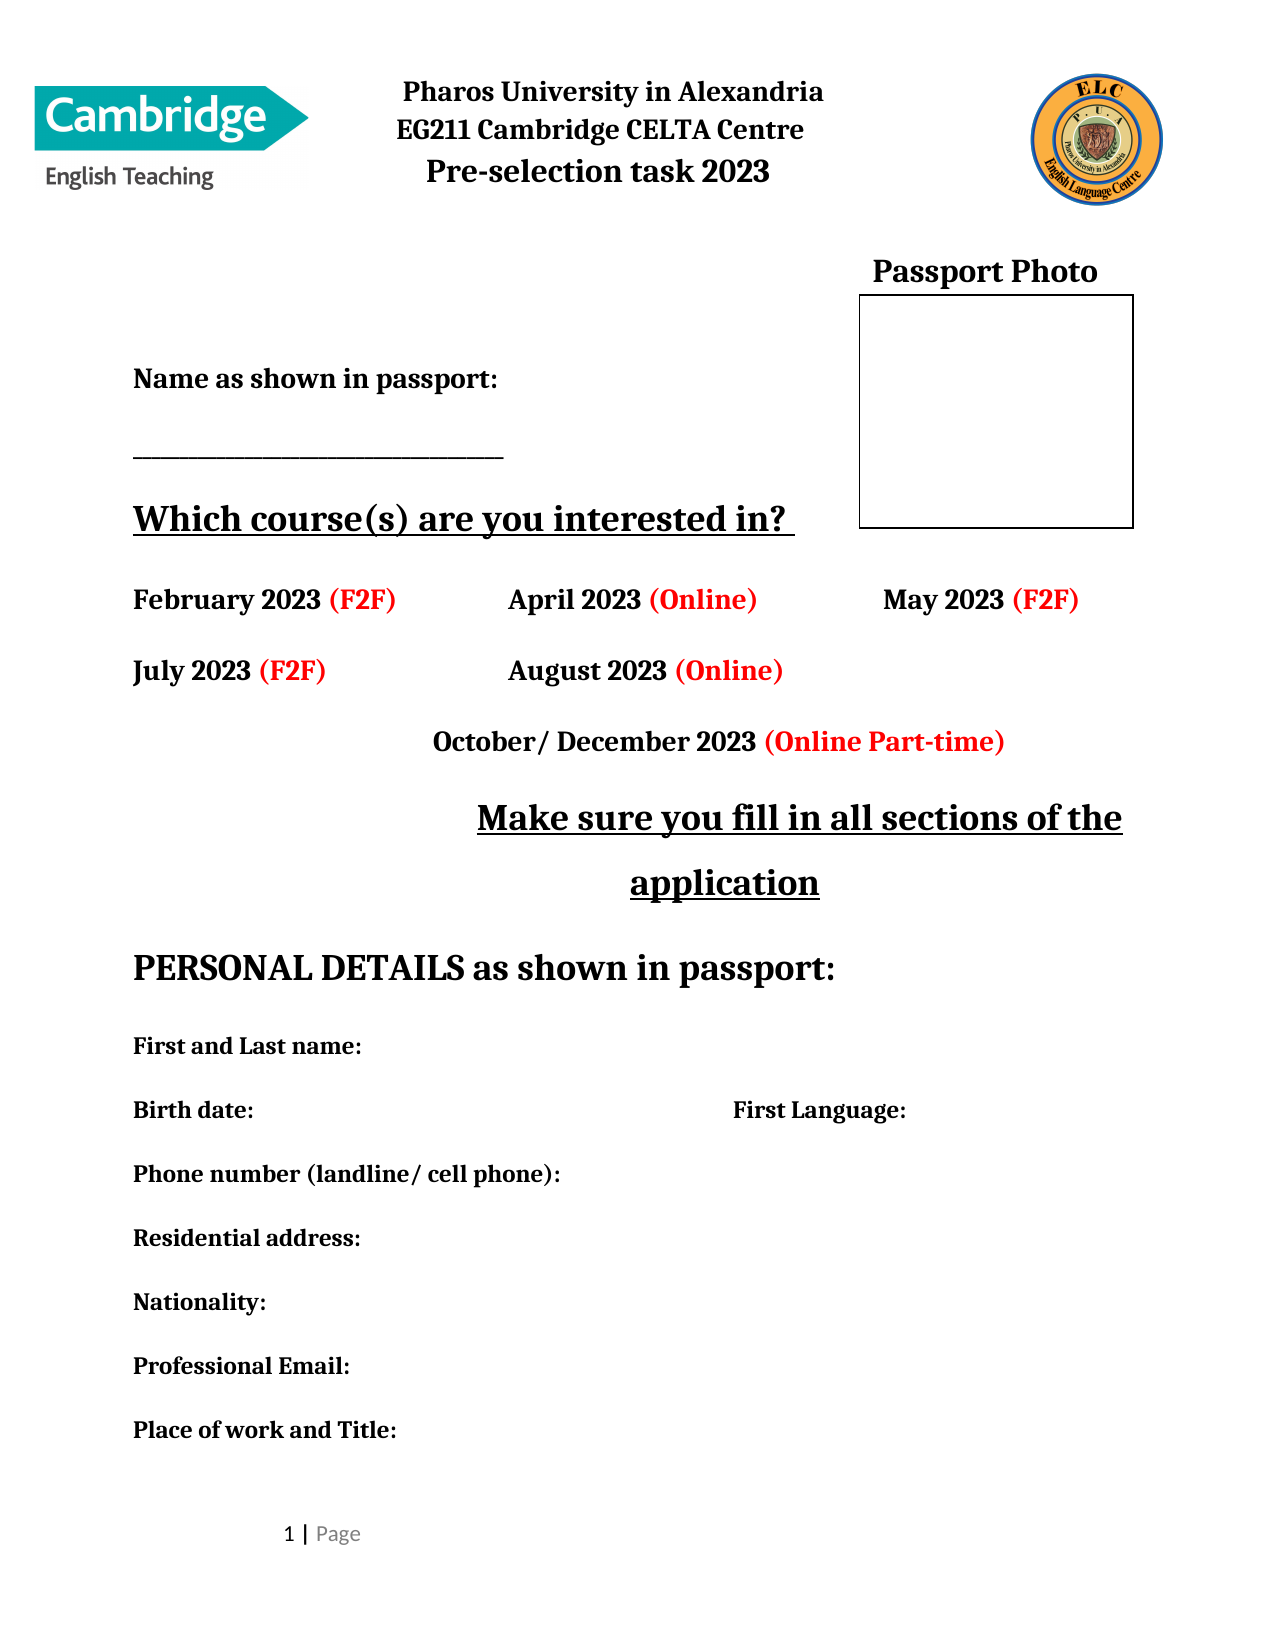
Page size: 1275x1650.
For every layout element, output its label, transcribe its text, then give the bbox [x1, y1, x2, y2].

picture [1027, 67, 1167, 207]
text Nationality: [133, 1288, 1167, 1317]
text Phone number (landline/ cell phone): [133, 1160, 1167, 1189]
text Name as shown in passport: [133, 362, 1167, 396]
text Passport Photo [30, 252, 1167, 291]
text Make sure you fill in all sections of the application [283, 796, 1167, 904]
text Residential address: [133, 1224, 1167, 1253]
text July 2023 (F2F) August 2023 (Online) [133, 654, 1167, 688]
text Birth date: First Language: [133, 1096, 1167, 1125]
text First and Last name: [133, 1032, 1167, 1061]
picture [34, 86, 309, 190]
text Place of work and Title: [133, 1416, 1167, 1445]
text Which course(s) are you interested in? [133, 497, 1167, 541]
text February 2023 (F2F) April 2023 (Online) May 2023 (F2F) [133, 583, 1167, 617]
text PERSONAL DETAILS as shown in passport: [133, 947, 1167, 990]
text October/ December 2023 (Online Part-time) [283, 725, 1167, 759]
text Professional Email: [133, 1352, 1167, 1381]
text ________________________________________ [133, 433, 1167, 462]
